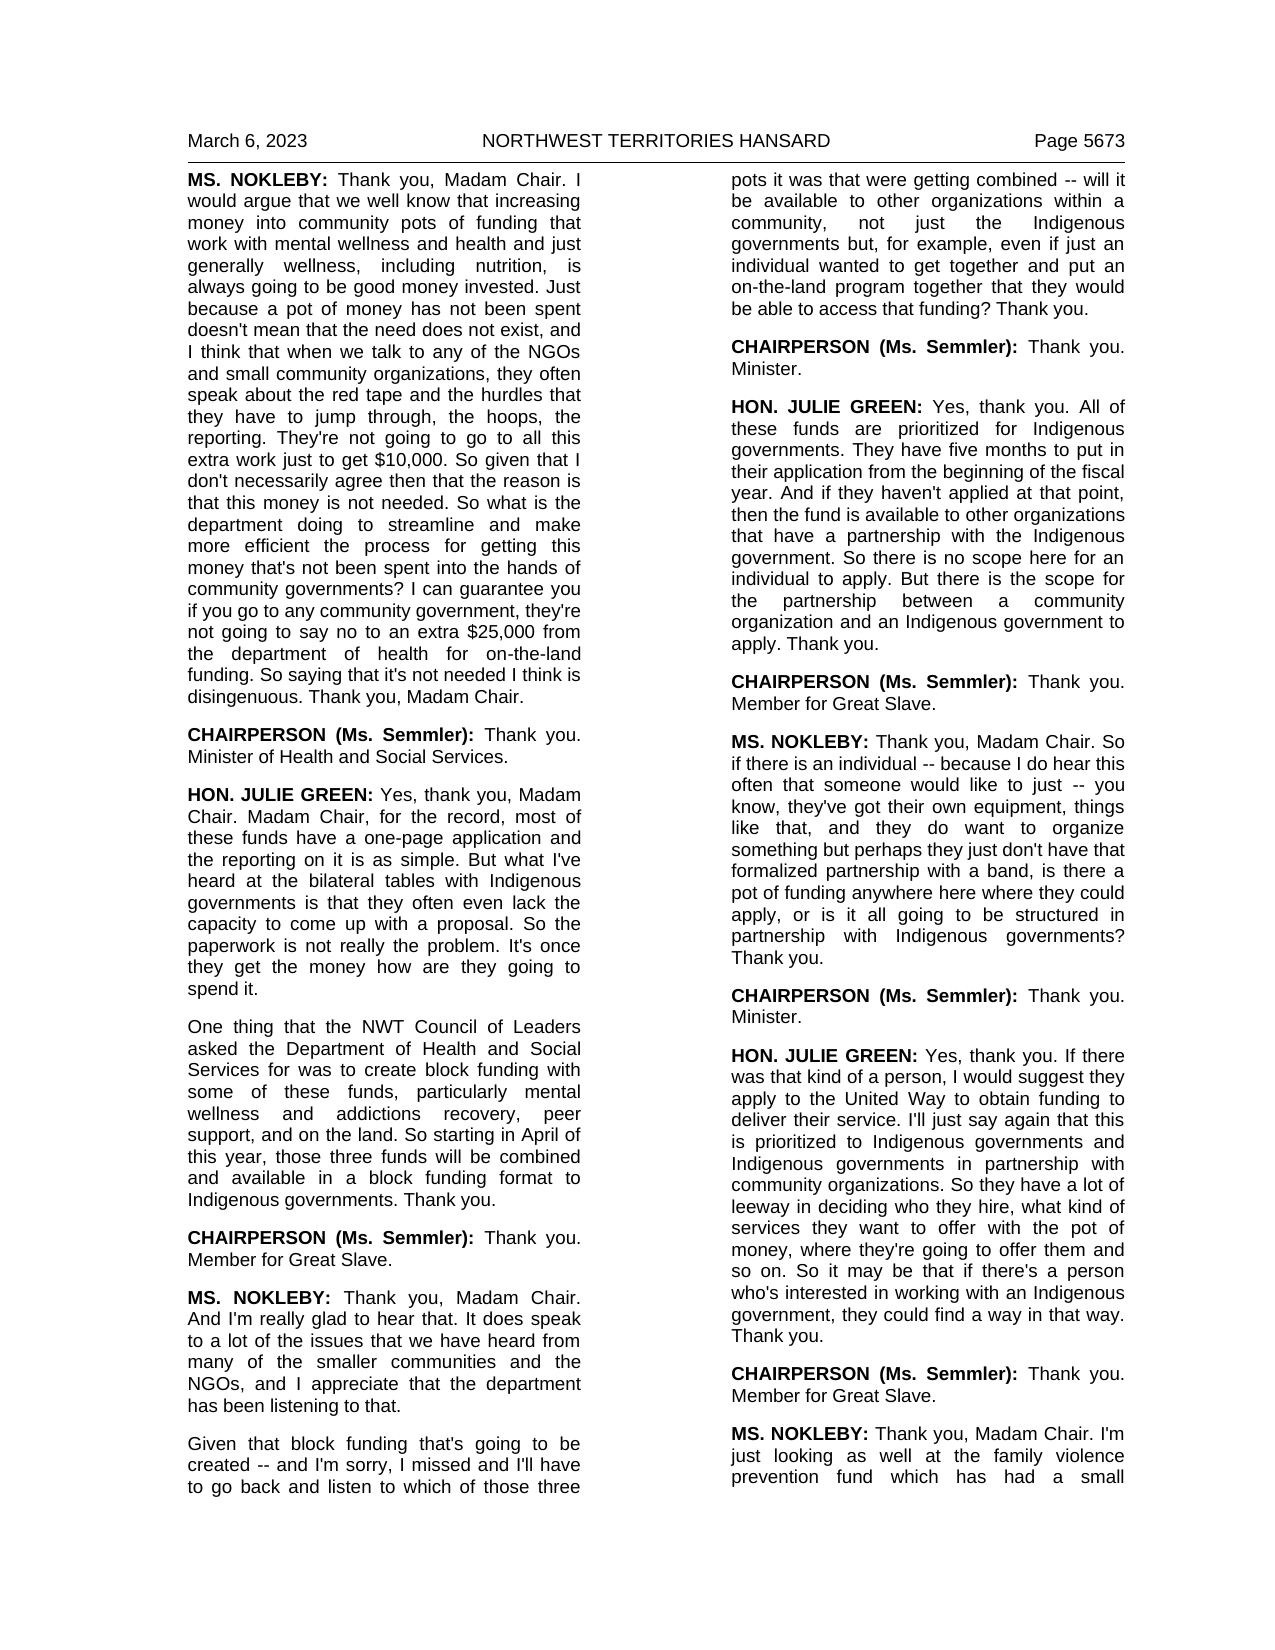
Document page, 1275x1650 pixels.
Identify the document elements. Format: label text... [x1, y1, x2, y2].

text CHAIRPERSON (Ms. Semmler): Thank you. Member for Great Slave. [731, 1363, 1125, 1406]
text CHAIRPERSON (Ms. Semmler): Thank you. Minister. [731, 336, 1125, 379]
text HON. JULIE GREEN: Yes, thank you. If there was that kind of a person, I would suggest they apply to the United Way to obtain funding to deliver their service. I'll just say again that this is prioritized to Indigenous governments and Indigenous governments in partnership with community organizations. So they have a lot of leeway in deciding who they hire, what kind of services they want to offer with the pot of money, where they're going to offer them and so on. So it may be that if there's a person who's interested in working with an Indigenous government, they could find a way in that way. Thank you. [731, 1044, 1125, 1346]
text CHAIRPERSON (Ms. Semmler): Thank you. Member for Great Slave. [187, 1227, 581, 1270]
text CHAIRPERSON (Ms. Semmler): Thank you. Member for Great Slave. [731, 671, 1125, 714]
text HON. JULIE GREEN: Yes, thank you, Madam Chair. Madam Chair, for the record, most of these funds have a one-page application and the reporting on it is as simple. But what I've heard at the bilateral tables with Indigenous governments is that they often even lack the capacity to come up with a proposal. So the paperwork is not really the problem. It's once they get the money how are they going to spend it. [187, 784, 581, 999]
text CHAIRPERSON (Ms. Semmler): Thank you. Minister. [731, 985, 1125, 1028]
text MS. NOKLEBY: Thank you, Madam Chair. And I'm really glad to hear that. It does speak to a lot of the issues that we have heard from many of the smaller communities and the NGOs, and I appreciate that the department has been listening to that. [187, 1287, 581, 1416]
text HON. JULIE GREEN: Yes, thank you. All of these funds are prioritized for Indigenous governments. They have five months to put in their application from the beginning of the fiscal year. And if they haven't applied at that point, then the fund is available to other organizations that have a partnership with the Indigenous government. So there is no scope here for an individual to apply. But there is the scope for the partnership between a community organization and an Indigenous government to apply. Thank you. [731, 396, 1125, 654]
text MS. NOKLEBY: Thank you, Madam Chair. So if there is an individual -- because I do hear this often that someone would like to just -- you know, they've got their own equipment, things like that, and they do want to organize something but perhaps they just don't have that formalized partnership with a band, is there a pot of funding anywhere here where they could apply, or is it all going to be structured in partnership with Indigenous governments? Thank you. [731, 731, 1125, 968]
text MS. NOKLEBY: Thank you, Madam Chair. I would argue that we well know that increasing money into community pots of funding that work with mental wellness and health and just generally wellness, including nutrition, is always going to be good money invested. Just because a pot of money has not been spent doesn't mean that the need does not exist, and I think that when we talk to any of the NGOs and small community organizations, they often speak about the red tape and the hurdles that they have to jump through, the hoops, the reporting. They're not going to go to all this extra work just to get $10,000. So given that I don't necessarily agree then that the reason is that this money is not needed. So what is the department doing to streamline and make more efficient the process for getting this money that's not been spent into the hands of community governments? I can guarantee you if you go to any community government, they're not going to say no to an extra $25,000 from the department of health for on-the-land funding. So saying that it's not needed I think is disingenuous. Thank you, Madam Chair. [187, 168, 581, 707]
text One thing that the NWT Council of Leaders asked the Department of Health and Social Services for was to create block funding with some of these funds, particularly mental wellness and addictions recovery, peer support, and on the land. So starting in April of this year, those three funds will be combined and available in a block funding format to Indigenous governments. Thank you. [187, 1016, 581, 1210]
text CHAIRPERSON (Ms. Semmler): Thank you. Minister of Health and Social Services. [187, 724, 581, 767]
text Given that block funding that's going to be created -- and I'm sorry, I missed and I'll have to go back and listen to which of those three pots it was that were getting combined -- will it be available to other organizations within a community, not just the Indigenous governments but, for example, even if just an individual wanted to get together and put an on-the-land program together that they would be able to access that funding? Thank you. [731, 168, 1125, 319]
